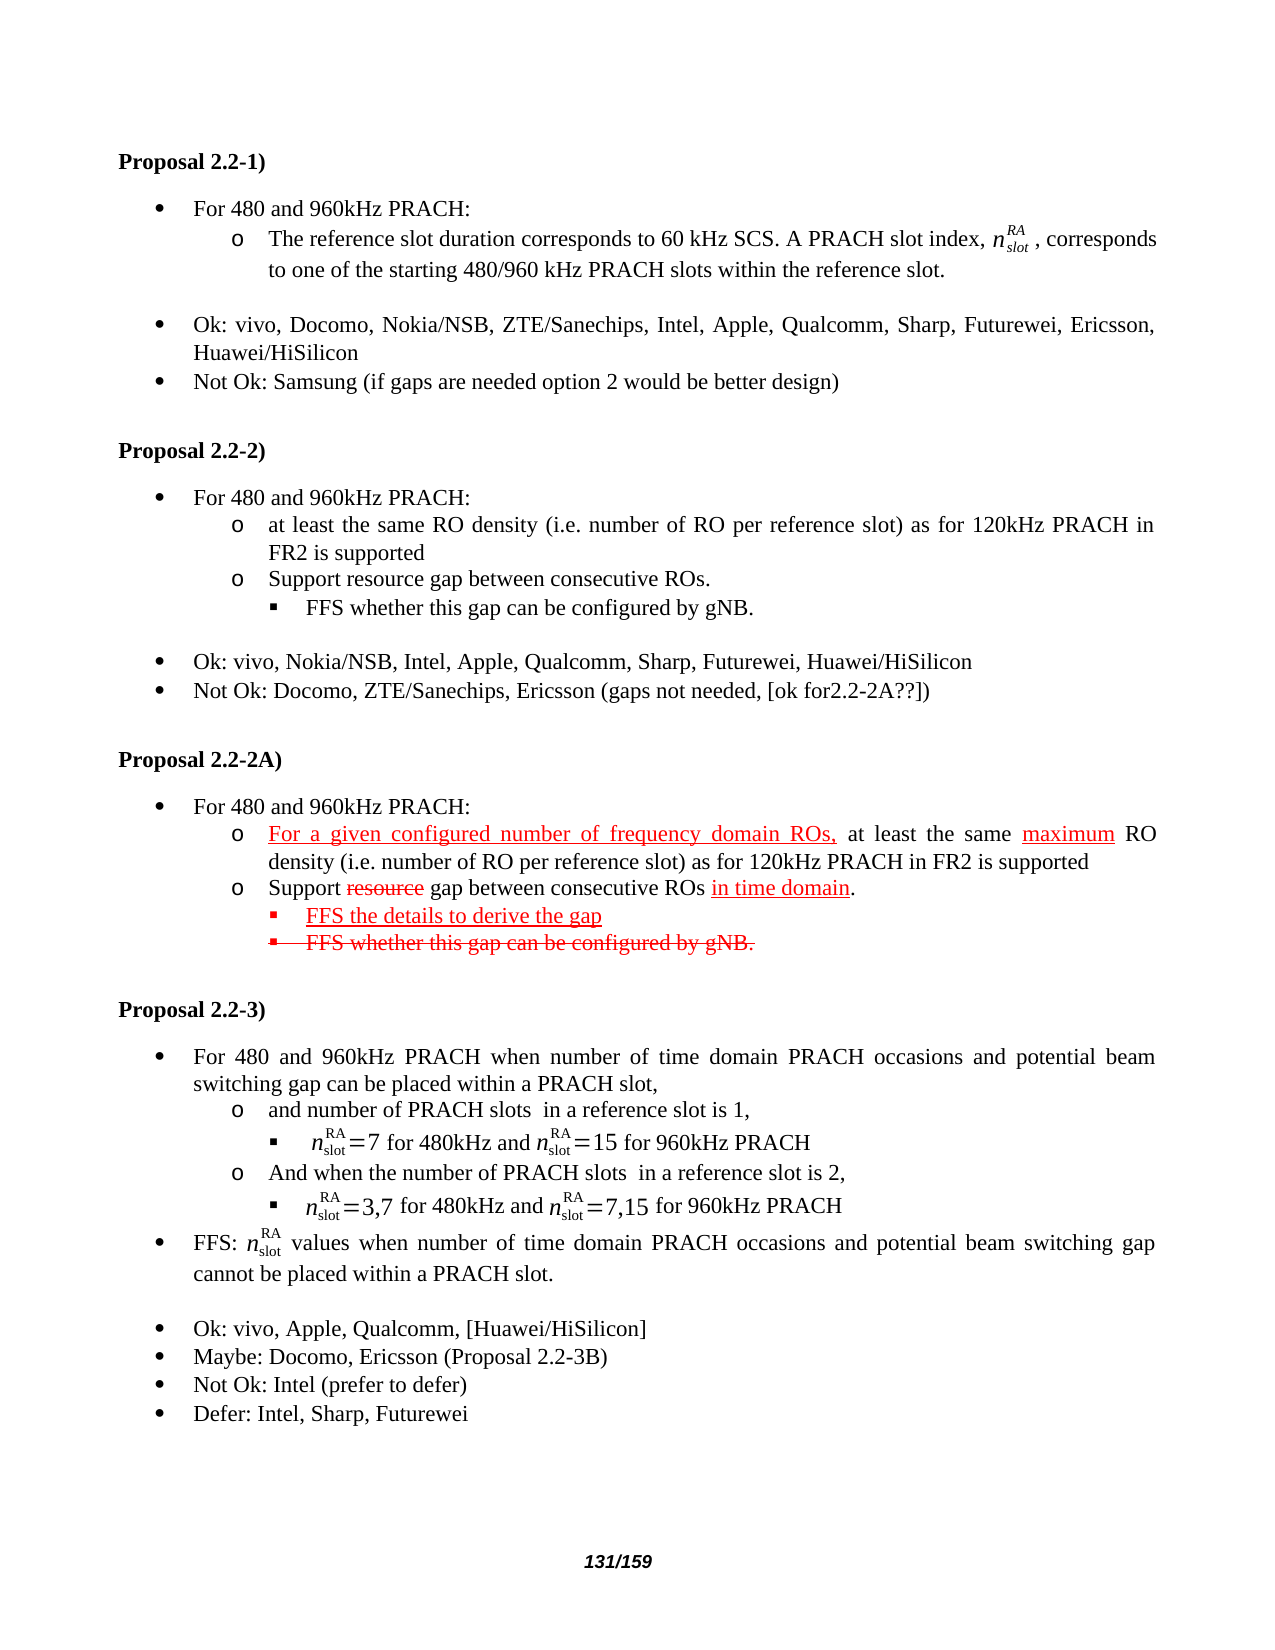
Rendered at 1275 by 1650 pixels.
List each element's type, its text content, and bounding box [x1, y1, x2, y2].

list FFS whether this gap can be configured by gNB. [268, 929, 1157, 955]
list Not Ok: Samsung (if gaps are needed option 2 would be better design) [156, 368, 1157, 394]
list Support resource gap between consecutive ROs. [231, 565, 1157, 593]
subtitle Proposal 2.2-2A) [118, 746, 1157, 772]
list For 480 and 960kHz PRACH: [156, 484, 1157, 511]
list for 480kHz and for 960kHz PRACH [268, 1187, 1157, 1225]
list For a given configured number of frequency domain ROs, at least the same maximum RO density (i.e. number of RO per reference slot) as for 120kHz PRACH in FR2 is supported [231, 820, 1157, 874]
list Defer: Intel, Sharp, Futurewei [156, 1400, 1157, 1426]
list Not Ok: Docomo, ZTE/Sanechips, Ericsson (gaps not needed, [ok for2.2-2A??]) [156, 677, 1157, 703]
list Ok: vivo, Apple, Qualcomm, [Huawei/HiSilicon] [156, 1315, 1157, 1341]
list for 480kHz and for 960kHz PRACH [268, 1124, 1157, 1159]
list For 480 and 960kHz PRACH when number of time domain PRACH occasions and potential beam switching gap can be placed within a PRACH slot, [156, 1043, 1157, 1096]
list Support resource gap between consecutive ROs in time domain. [231, 874, 1157, 902]
list and number of PRACH slots in a reference slot is 1, [231, 1096, 1157, 1124]
list FFS: values when number of time domain PRACH occasions and potential beam switching gap cannot be placed within a PRACH slot. [156, 1225, 1157, 1286]
list Ok: vivo, Nokia/NSB, Intel, Apple, Qualcomm, Sharp, Futurewei, Huawei/HiSilicon [156, 648, 1157, 675]
list Not Ok: Intel (prefer to defer) [156, 1372, 1157, 1398]
list Maybe: Docomo, Ericsson (Proposal 2.2-3B) [156, 1343, 1157, 1369]
list And when the number of PRACH slots in a reference slot is 2, [231, 1159, 1157, 1187]
list FFS the details to derive the gap [268, 902, 1157, 929]
list FFS whether this gap can be configured by gNB. [268, 593, 1157, 620]
list at least the same RO density (i.e. number of RO per reference slot) as for 120kHz PRACH in FR2 is supported [231, 511, 1157, 565]
list The reference slot duration corresponds to 60 kHz SCS. A PRACH slot index, , corresponds to one of the starting 480/960 kHz PRACH slots within the reference slot. [231, 221, 1157, 282]
subtitle Proposal 2.2-1) [118, 148, 1157, 174]
subtitle Proposal 2.2-2) [118, 437, 1157, 463]
subtitle Proposal 2.2-3) [118, 996, 1157, 1022]
list For 480 and 960kHz PRACH: [156, 195, 1157, 221]
list For 480 and 960kHz PRACH: [156, 793, 1157, 820]
list Ok: vivo, Docomo, Nokia/NSB, ZTE/Sanechips, Intel, Apple, Qualcomm, Sharp, Futurewei, Ericsson, Huawei/HiSilicon [156, 311, 1157, 366]
